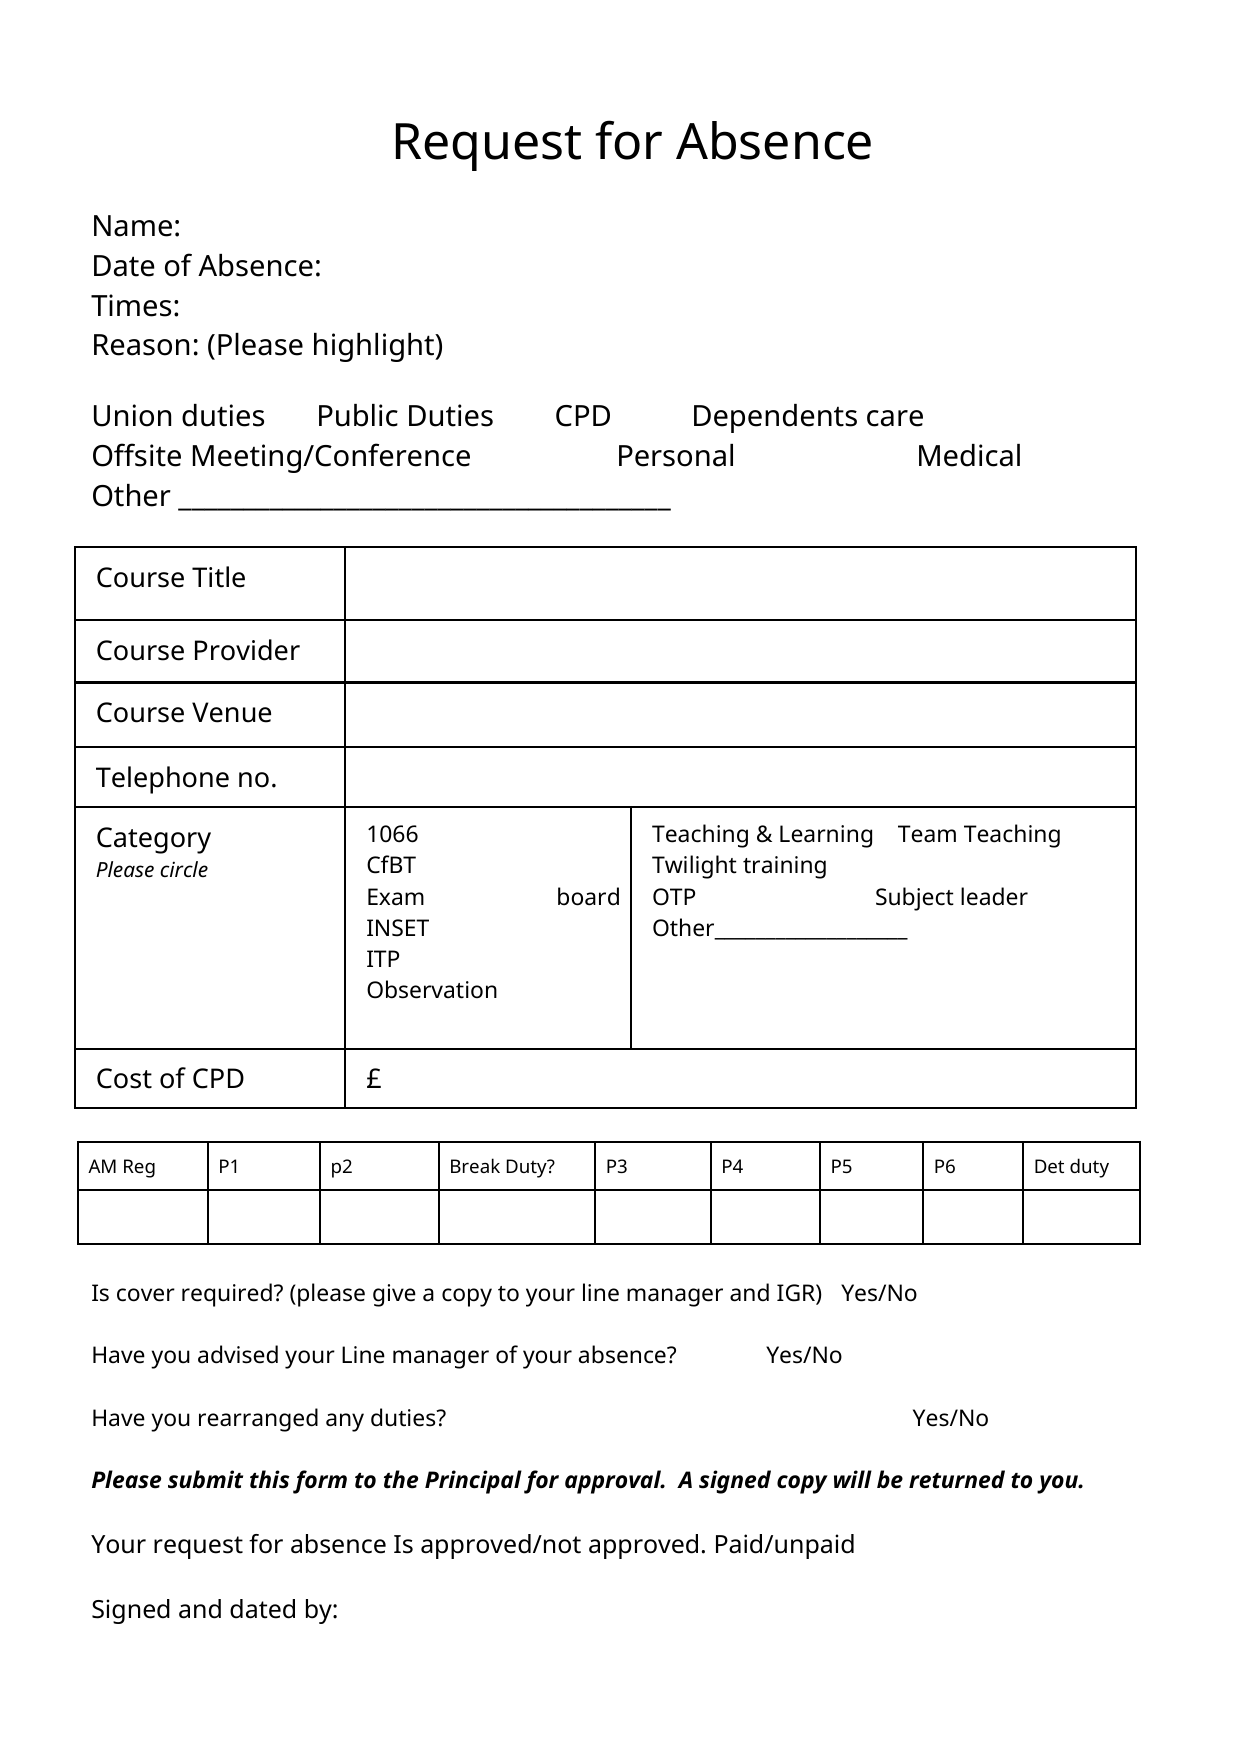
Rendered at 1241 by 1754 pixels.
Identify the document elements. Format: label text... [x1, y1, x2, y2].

text Name: [91, 206, 1149, 245]
table_cell [346, 621, 1135, 681]
table_cell [209, 1191, 319, 1243]
text Have you advised your Line manager of your absence? Yes/No [91, 1339, 1149, 1370]
table_cell [321, 1191, 438, 1243]
table_cell [1024, 1191, 1139, 1243]
text Have you rearranged any duties? Yes/No [91, 1401, 1149, 1433]
table_cell Cost of CPD [76, 1050, 344, 1107]
table_cell [821, 1191, 922, 1243]
table_header [346, 548, 1135, 619]
table_cell [712, 1191, 819, 1243]
table_header Det duty [1024, 1143, 1139, 1189]
text Request for Absence [91, 106, 1149, 174]
table_cell Course Venue [76, 684, 344, 746]
text Please submit this form to the Principal for approval. A signed copy will be returned to you. [91, 1464, 1149, 1495]
text Your request for absence Is approved/not approved. Paid/unpaid [91, 1526, 1149, 1561]
text Other ______________________________________ [91, 475, 1149, 515]
text Signed and dated by: [91, 1592, 1149, 1626]
table_header Course Title [76, 548, 344, 619]
table_cell [79, 1191, 207, 1243]
table_header P4 [712, 1143, 819, 1189]
text Date of Absence: [91, 245, 1149, 285]
table_cell [346, 684, 1135, 746]
table_cell [596, 1191, 710, 1243]
table_header P1 [209, 1143, 319, 1189]
table_cell Teaching & Learning Team Teaching Twilight training OTP Subject leader Other___________________ [632, 808, 1135, 1047]
table_cell Course Provider [76, 621, 344, 681]
table_cell 1066 CfBT Exam board INSET ITP Observation [346, 808, 630, 1047]
table_header Break Duty? [440, 1143, 594, 1189]
table_cell Telephone no. [76, 748, 344, 806]
text Times: [91, 285, 1149, 325]
table_cell [924, 1191, 1022, 1243]
table_header P5 [821, 1143, 922, 1189]
table_cell Category Please circle [76, 808, 344, 1047]
table_header p2 [321, 1143, 438, 1189]
table_cell [346, 748, 1135, 806]
table_cell £ [346, 1050, 1135, 1107]
text Reason: (Please highlight) [91, 325, 1149, 364]
text Offsite Meeting/Conference Personal Medical [91, 435, 1149, 475]
text Union duties Public Duties CPD Dependents care [91, 396, 1149, 435]
table_header AM Reg [79, 1143, 207, 1189]
table_header P3 [596, 1143, 710, 1189]
text Is cover required? (please give a copy to your line manager and IGR) Yes/No [91, 1276, 1149, 1308]
table_cell [440, 1191, 594, 1243]
table_header P6 [924, 1143, 1022, 1189]
